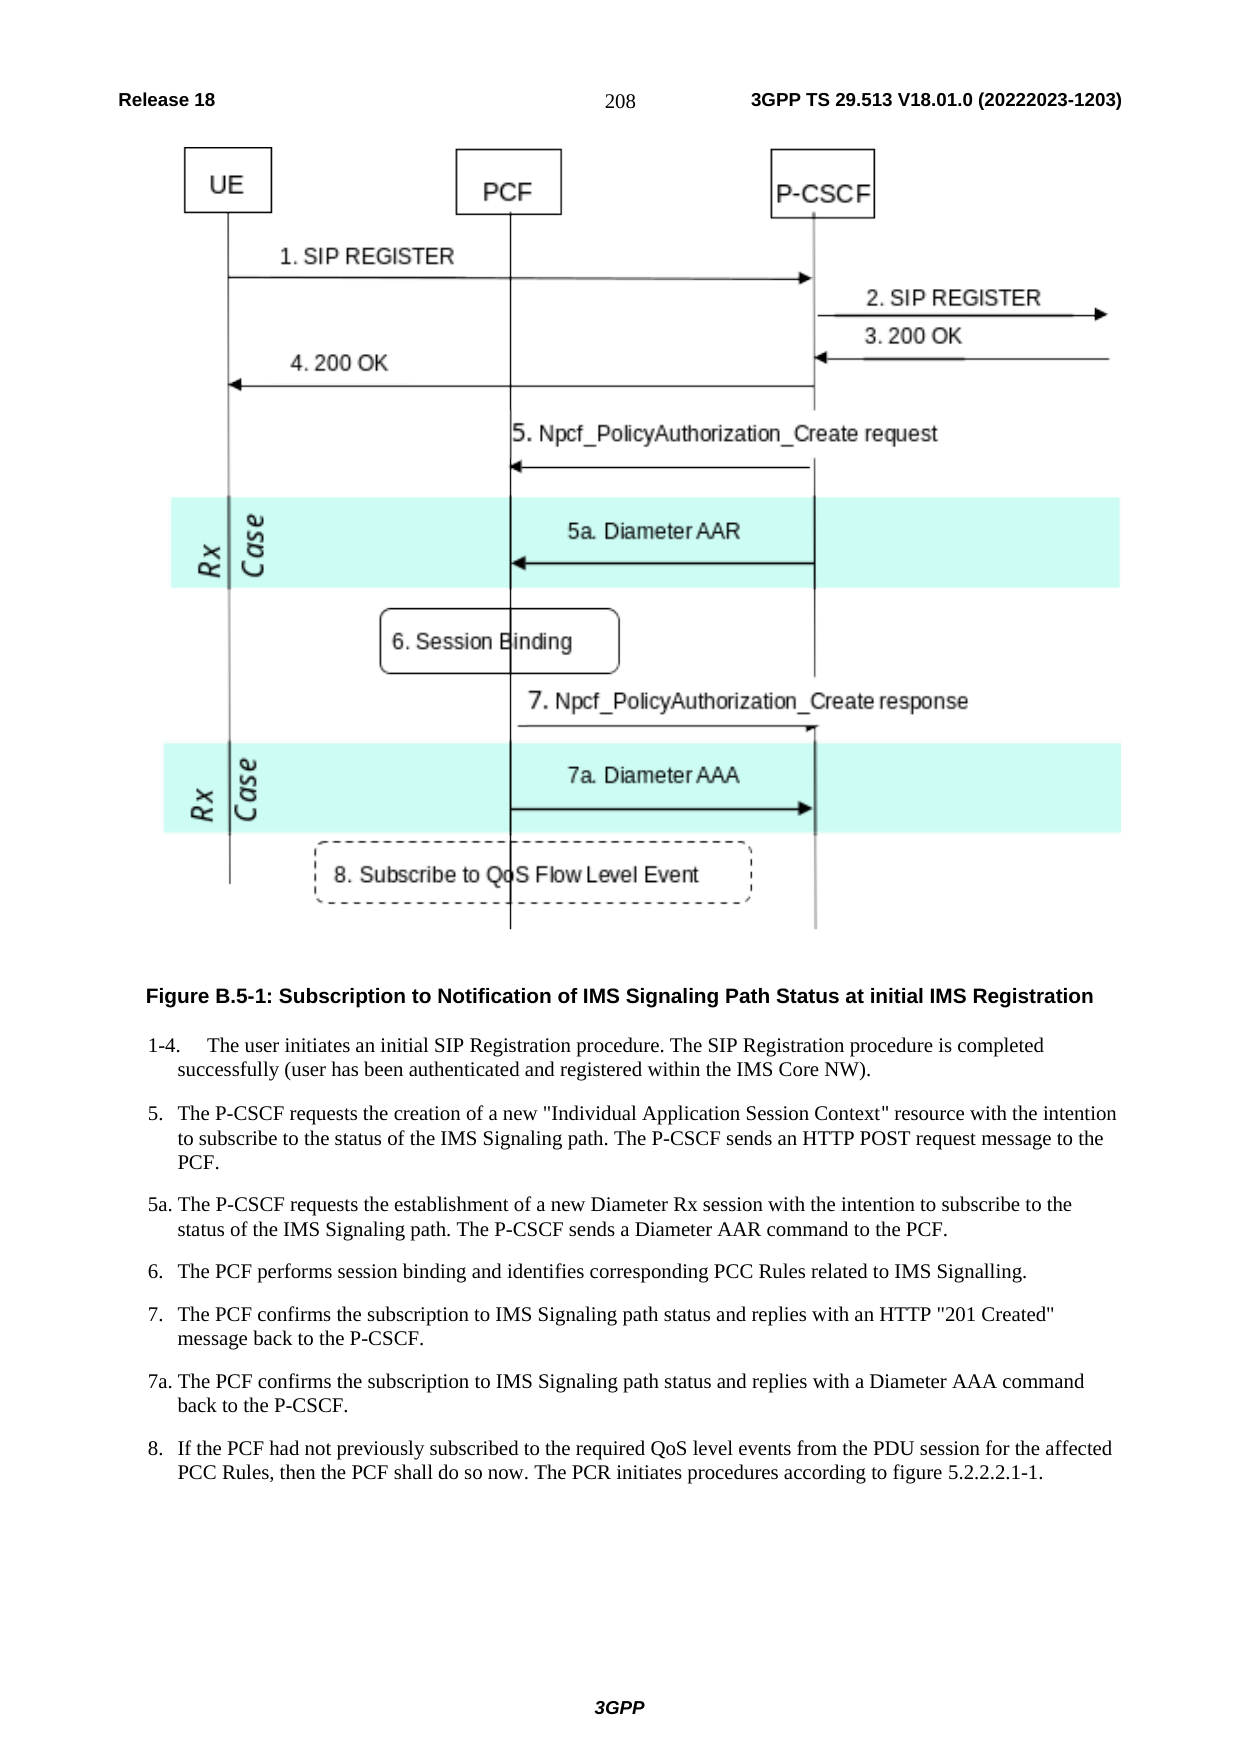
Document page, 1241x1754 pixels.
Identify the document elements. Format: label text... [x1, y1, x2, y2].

text 6. The PCF performs session binding and identifies corresponding PCC Rules related to IMS Signalling. [148, 1259, 1122, 1283]
text 1-4. The user initiates an initial SIP Registration procedure. The SIP Registration procedure is completed successfully (user has been authenticated and registered within the IMS Core NW). [148, 1033, 1122, 1081]
text 7. The PCF confirms the subscription to IMS Signaling path status and replies with an HTTP "201 Created" message back to the P-CSCF. [148, 1302, 1122, 1350]
text 8. If the PCF had not previously subscribed to the required QoS level events from the PDU session for the affected PCC Rules, then the PCF shall do so now. The PCR initiates procedures according to figure 5.2.2.2.1-1. [148, 1436, 1122, 1484]
text 5. The P-CSCF requests the creation of a new "Individual Application Session Context" resource with the intention to subscribe to the status of the IMS Signaling path. The P-CSCF sends an HTTP POST request message to the PCF. [148, 1100, 1122, 1174]
text Figure B.5-1: Subscription to Notification of IMS Signaling Path Status at initial IMS Registration [118, 984, 1122, 1008]
text 5a. The P-CSCF requests the establishment of a new Diameter Rx session with the intention to subscribe to the status of the IMS Signaling path. The P-CSCF sends a Diameter AAR command to the PCF. [148, 1192, 1122, 1241]
text 7a. The PCF confirms the subscription to IMS Signaling path status and replies with a Diameter AAA command back to the P-CSCF. [148, 1369, 1122, 1417]
